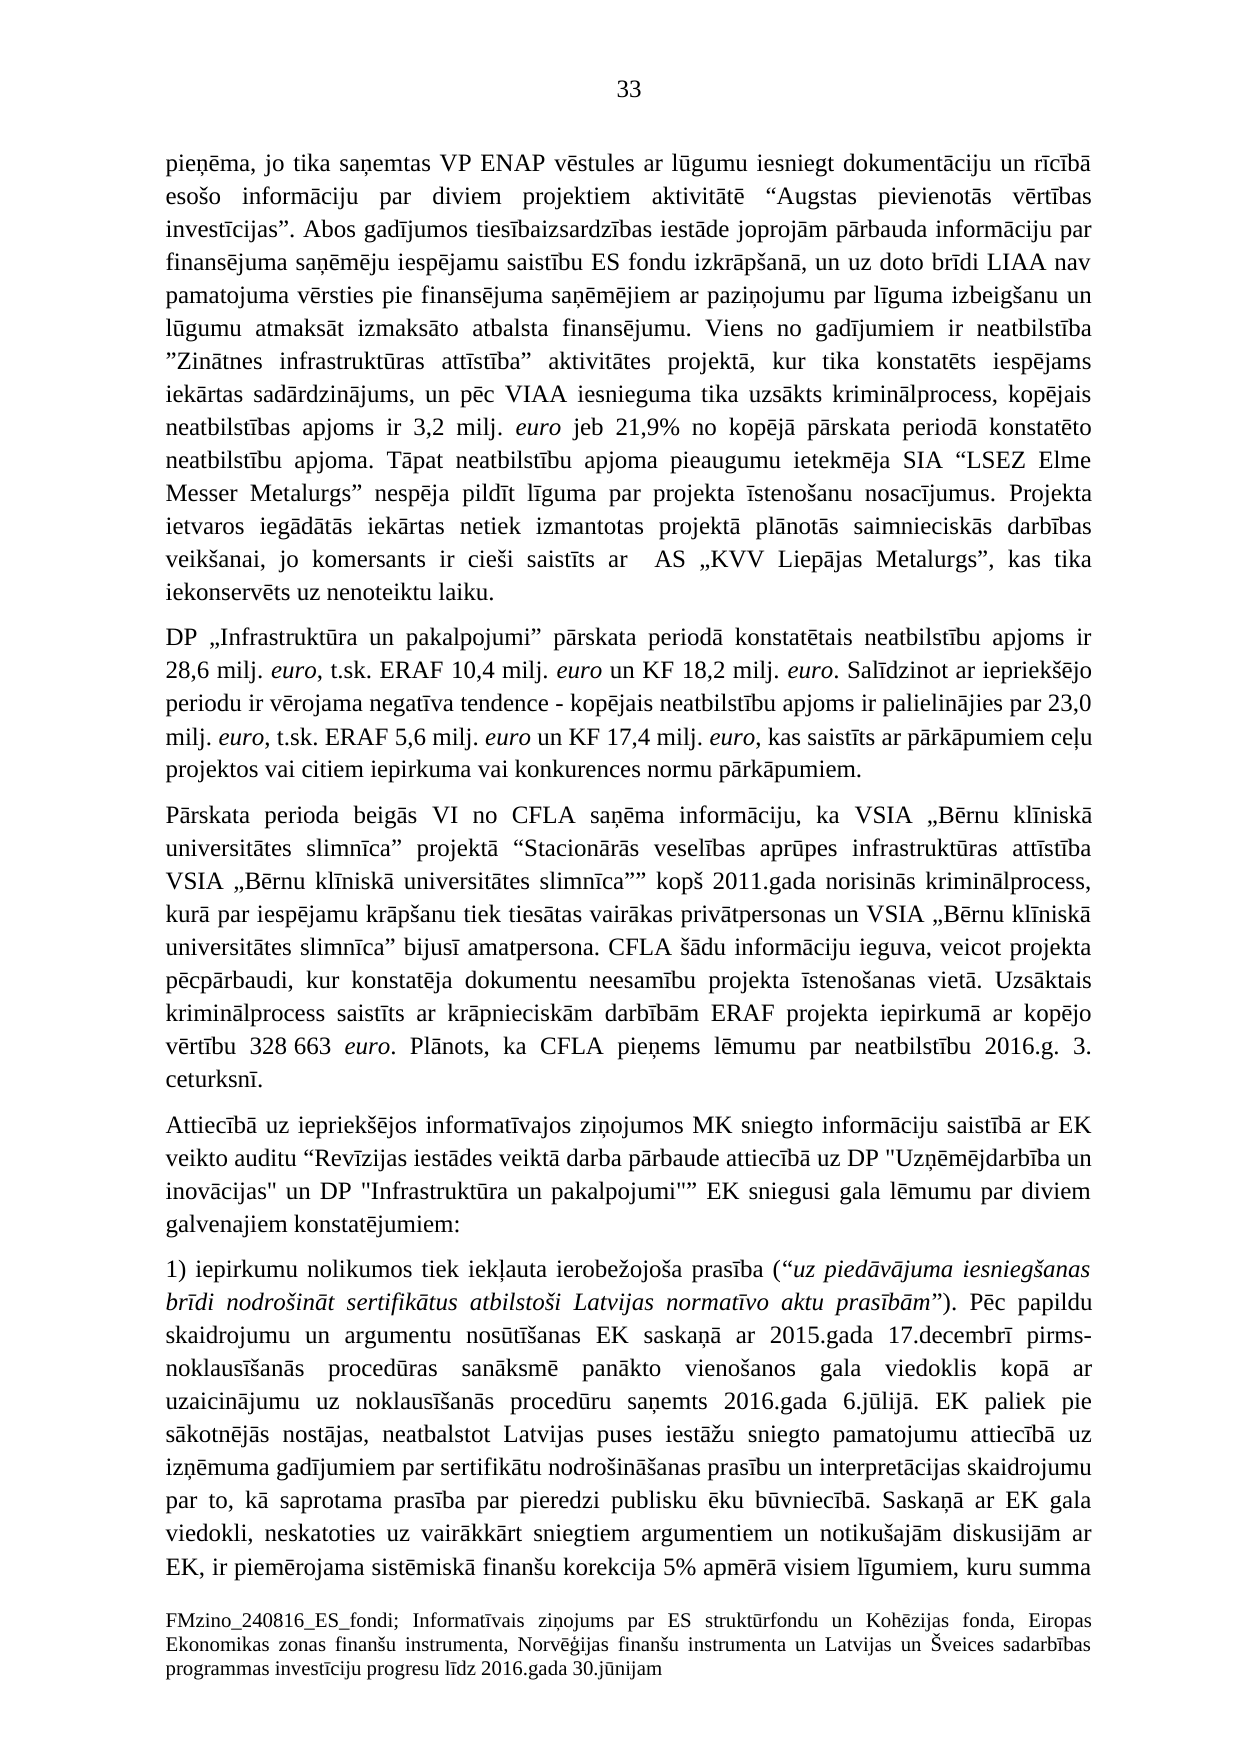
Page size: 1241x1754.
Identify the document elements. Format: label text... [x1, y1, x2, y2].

text DP „Infrastruktūra un pakalpojumi” pārskata periodā konstatētais neatbilstību apjoms ir 28,6 milj. euro, t.sk. ERAF 10,4 milj. euro un KF 18,2 milj. euro. Salīdzinot ar iepriekšējo periodu ir vērojama negatīva tendence - kopējais neatbilstību apjoms ir palielinājies par 23,0 milj. euro, t.sk. ERAF 5,6 milj. euro un KF 17,4 milj. euro, kas saistīts ar pārkāpumiem ceļu projektos vai citiem iepirkuma vai konkurences normu pārkāpumiem. [165, 622, 1092, 783]
list Attiecībā uz iepriekšējos informatīvajos ziņojumos MK sniegto informāciju saistībā ar EK veikto auditu “Revīzijas iestādes veiktā darba pārbaude attiecībā uz DP "Uzņēmējdarbība un inovācijas" un DP "Infrastruktūra un pakalpojumi"” EK sniegusi gala lēmumu par diviem galvenajiem konstatējumiem: [165, 1110, 1092, 1238]
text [165, 148, 1092, 606]
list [165, 1254, 1092, 1580]
list Pārskata perioda beigās VI no CFLA saņēma informāciju, ka VSIA „Bērnu klīniskā universitātes slimnīca” projektā “Stacionārās veselības aprūpes infrastruktūras attīstība VSIA „Bērnu klīniskā universitātes slimnīca”” kopš 2011.gada norisinās kriminālprocess, kurā par iespējamu krāpšanu tiek tiesātas vairākas privātpersonas un VSIA „Bērnu klīniskā universitātes slimnīca” bijusī amatpersona. CFLA šādu informāciju ieguva, veicot projekta pēcpārbaudi, kur konstatēja dokumentu neesamību projekta īstenošanas vietā. Uzsāktais kriminālprocess saistīts ar krāpnieciskām darbībām ERAF projekta iepirkumā ar kopējo vērtību 328 663 euro. Plānots, ka CFLA pieņems lēmumu par neatbilstību 2016.g. 3. ceturksnī. [165, 800, 1092, 1093]
